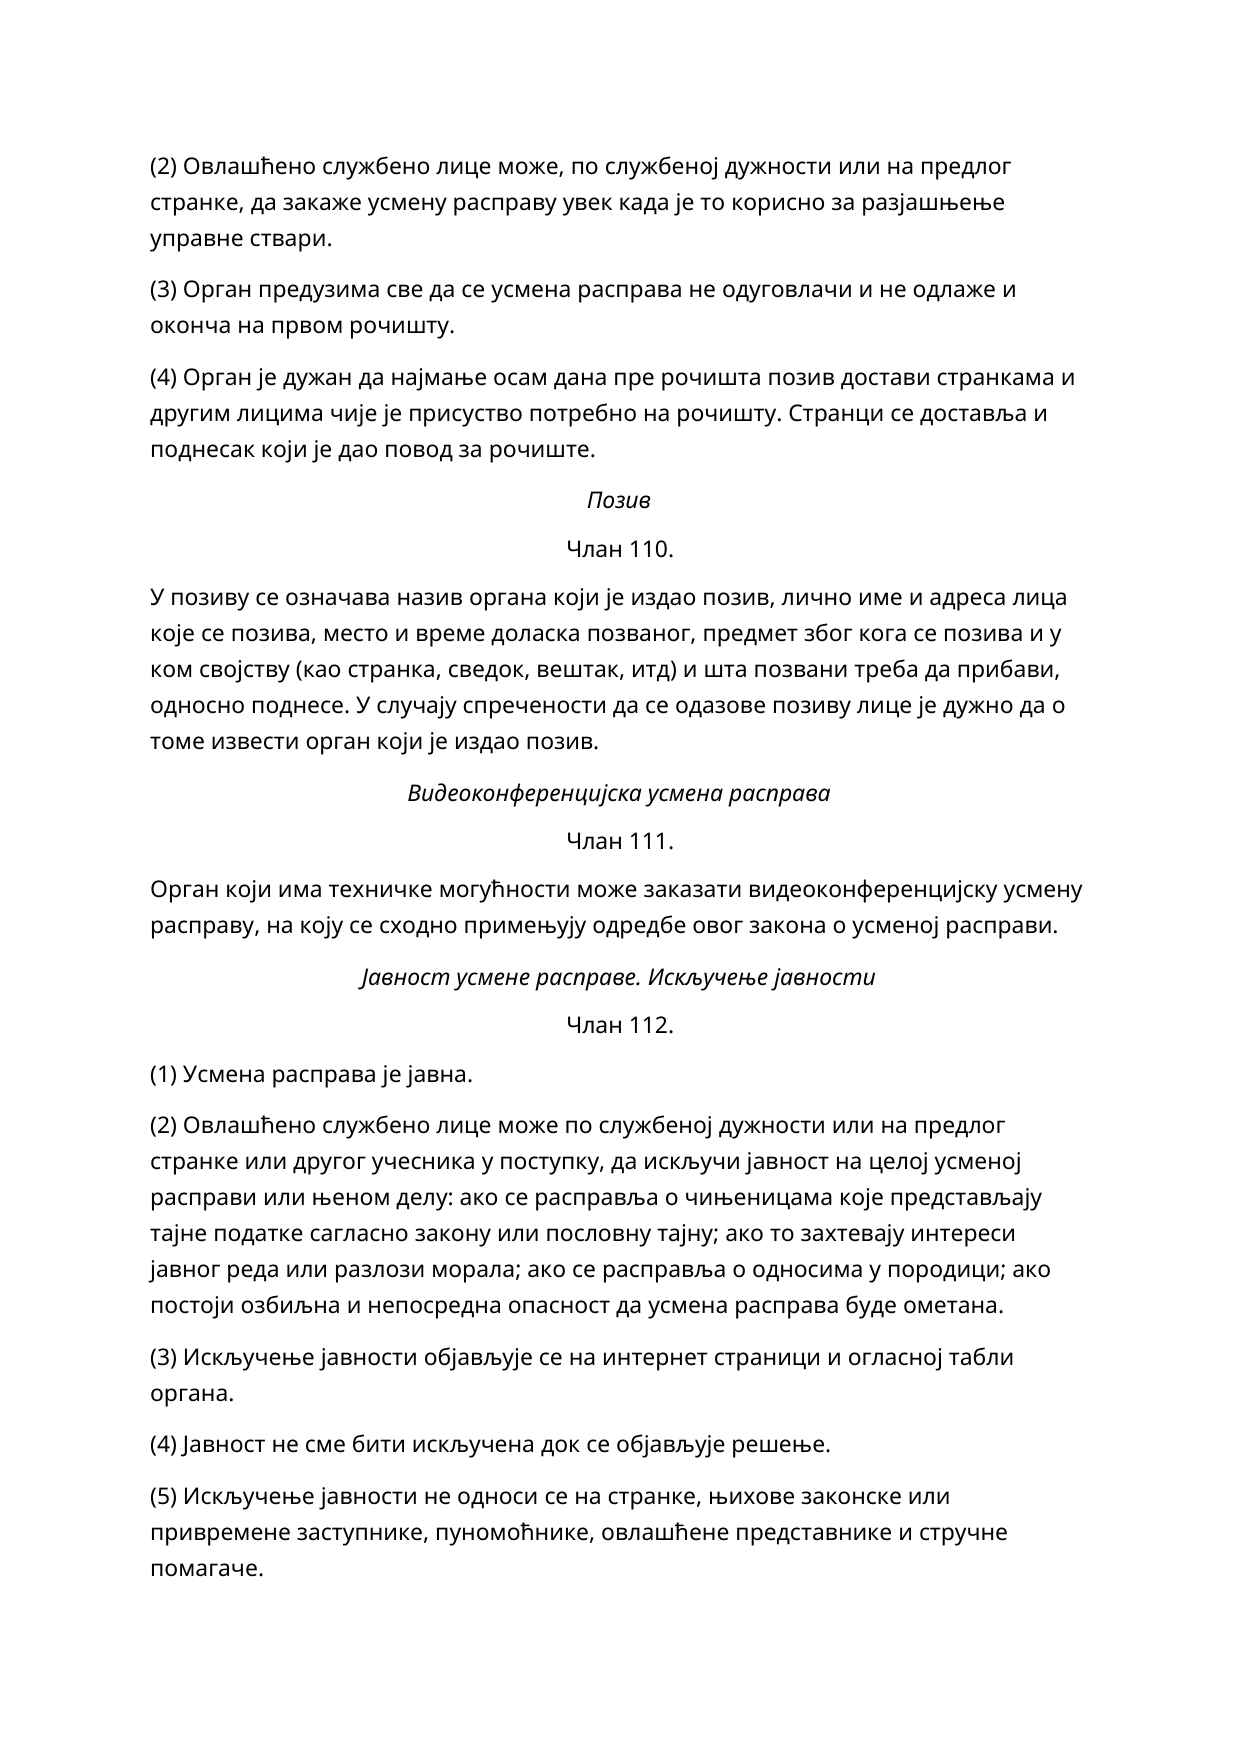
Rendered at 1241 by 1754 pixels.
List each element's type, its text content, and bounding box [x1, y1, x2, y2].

text (2) Овлашћено службено лице може по службеној дужности или на предлог странке или другог учесника у поступку, да искључи јавност на целој усменој расправи или њеном делу: ако се расправља о чињеницама које представљају тајне податке сагласно закону или пословну тајну; ако то захтевају интереси јавног реда или разлози морала; ако се расправља о односима у породици; ако постоји озбиљна и непосредна опасност да усмена расправа буде ометана. [150, 1109, 1090, 1320]
text Члан 112. [150, 1009, 1090, 1041]
text Видеоконференцијска усмена расправа [150, 777, 1090, 808]
text (4) Орган је дужан да најмање осам дана пре рочишта позив достави странкама и другим лицима чије је присуство потребно на рочишту. Странци се доставља и поднесак који је дао повод за рочиште. [150, 361, 1090, 464]
text Члан 110. [150, 533, 1090, 564]
text Члан 111. [150, 825, 1090, 856]
text (3) Искључење јавности објављује се на интернет страници и огласној табли органа. [150, 1341, 1090, 1408]
text (5) Искључење јавности не односи се на странке, њихове законске или привремене заступнике, пуномоћнике, овлашћене представнике и стручне помагаче. [150, 1480, 1090, 1583]
text Јавност усмене расправе. Искључење јавности [150, 961, 1090, 992]
text Орган који има техничке могућности може заказати видеоконференцијску усмену расправу, на коју се сходно примењују одредбе овог закона о усменој расправи. [150, 873, 1090, 941]
text У позиву се означава назив органа који је издао позив, лично име и адреса лица које се позива, место и време доласка позваног, предмет због кога се позива и у ком својству (као странка, сведок, вештак, итд) и шта позвани треба да прибави, односно поднесе. У случају спречености да се одазове позиву лице је дужно да о томе извести орган који је издао позив. [150, 581, 1090, 756]
text (1) Усмена расправа је јавна. [150, 1058, 1090, 1089]
text Позив [150, 484, 1090, 516]
text (4) Јавност не сме бити искључена док се објављује решење. [150, 1428, 1090, 1459]
text (3) Орган предузима све да се усмена расправа не одуговлачи и не одлаже и оконча на првом рочишту. [150, 273, 1090, 341]
text (2) Овлашћено службено лице може, по службеној дужности или на предлог странке, да закаже усмену расправу увек када је то корисно за разјашњење управне ствари. [150, 150, 1090, 253]
